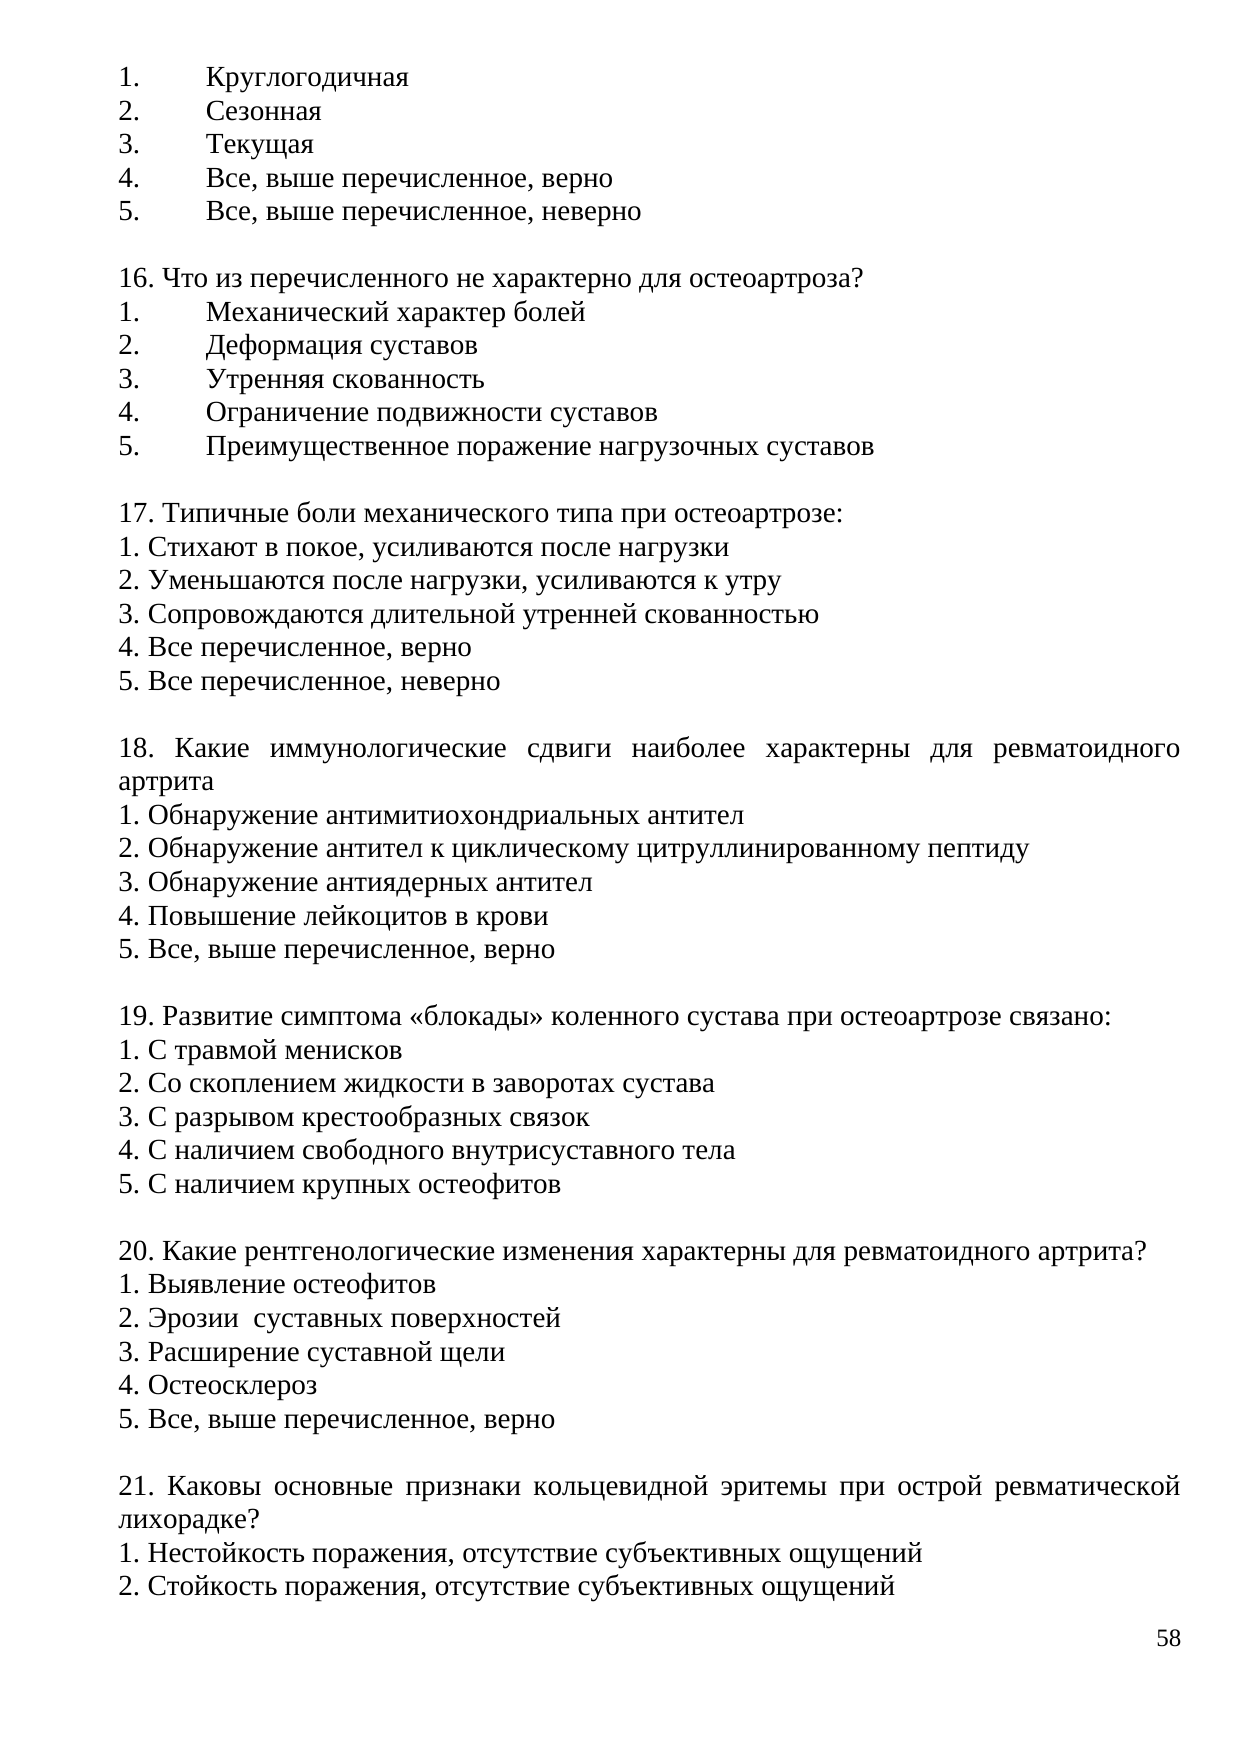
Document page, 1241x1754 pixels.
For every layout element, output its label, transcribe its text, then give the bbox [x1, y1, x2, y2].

list Круглогодичная [118, 59, 1181, 93]
list Утренняя скованность [118, 361, 1181, 394]
text 19. Развитие симптома «блокады» коленного сустава при остеоартрозе связано: [118, 998, 1181, 1032]
list Стихают в покое, усиливаются после нагрузки [118, 529, 1181, 562]
list Обнаружение антимитиохондриальных антител [118, 797, 1181, 831]
list С травмой менисков [118, 1032, 1181, 1065]
text 17. Типичные боли механического типа при остеоартрозе: [118, 495, 1181, 529]
list Все перечисленное, верно [118, 629, 1181, 663]
list Деформация суставов [118, 327, 1181, 361]
list Со скоплением жидкости в заворотах сустава [118, 1065, 1181, 1099]
list Все, выше перечисленное, верно [118, 1401, 1181, 1434]
list Остеосклероз [118, 1367, 1181, 1401]
list Все, выше перечисленное, верно [118, 931, 1181, 965]
text 18. Какие иммунологические сдвиги наиболее характерны для ревматоидного артрита [118, 730, 1181, 797]
text 21. Каковы основные признаки кольцевидной эритемы при острой ревматической лихорадке? [118, 1468, 1181, 1535]
list Все, выше перечисленное, верно [118, 160, 1181, 193]
text 20. Какие рентгенологические изменения характерны для ревматоидного артрита? [118, 1233, 1181, 1267]
list Уменьшаются после нагрузки, усиливаются к утру [118, 562, 1181, 596]
list Расширение суставной щели [118, 1334, 1181, 1367]
text 16. Что из перечисленного не характерно для остеоартроза? [118, 260, 1181, 294]
text 1. Нестойкость поражения, отсутствие субъективных ощущений [118, 1535, 1181, 1568]
list Сопровождаются длительной утренней скованностью [118, 596, 1181, 629]
list С наличием свободного внутрисуставного тела [118, 1132, 1181, 1166]
list Механический характер болей [118, 294, 1181, 327]
list С наличием крупных остеофитов [118, 1166, 1181, 1199]
list Эрозии суставных поверхностей [118, 1300, 1181, 1334]
list Обнаружение антиядерных антител [118, 864, 1181, 898]
list Выявление остеофитов [118, 1267, 1181, 1300]
list Все перечисленное, неверно [118, 663, 1181, 696]
list Ограничение подвижности суставов [118, 394, 1181, 428]
list Повышение лейкоцитов в крови [118, 898, 1181, 931]
list Преимущественное поражение нагрузочных суставов [118, 428, 1181, 462]
list Текущая [118, 126, 1181, 160]
list Сезонная [118, 93, 1181, 126]
list Обнаружение антител к циклическому цитруллинированному пептиду [118, 831, 1181, 864]
list Все, выше перечисленное, неверно [118, 193, 1181, 227]
text 2. Стойкость поражения, отсутствие субъективных ощущений [118, 1568, 1181, 1602]
list С разрывом крестообразных связок [118, 1099, 1181, 1132]
